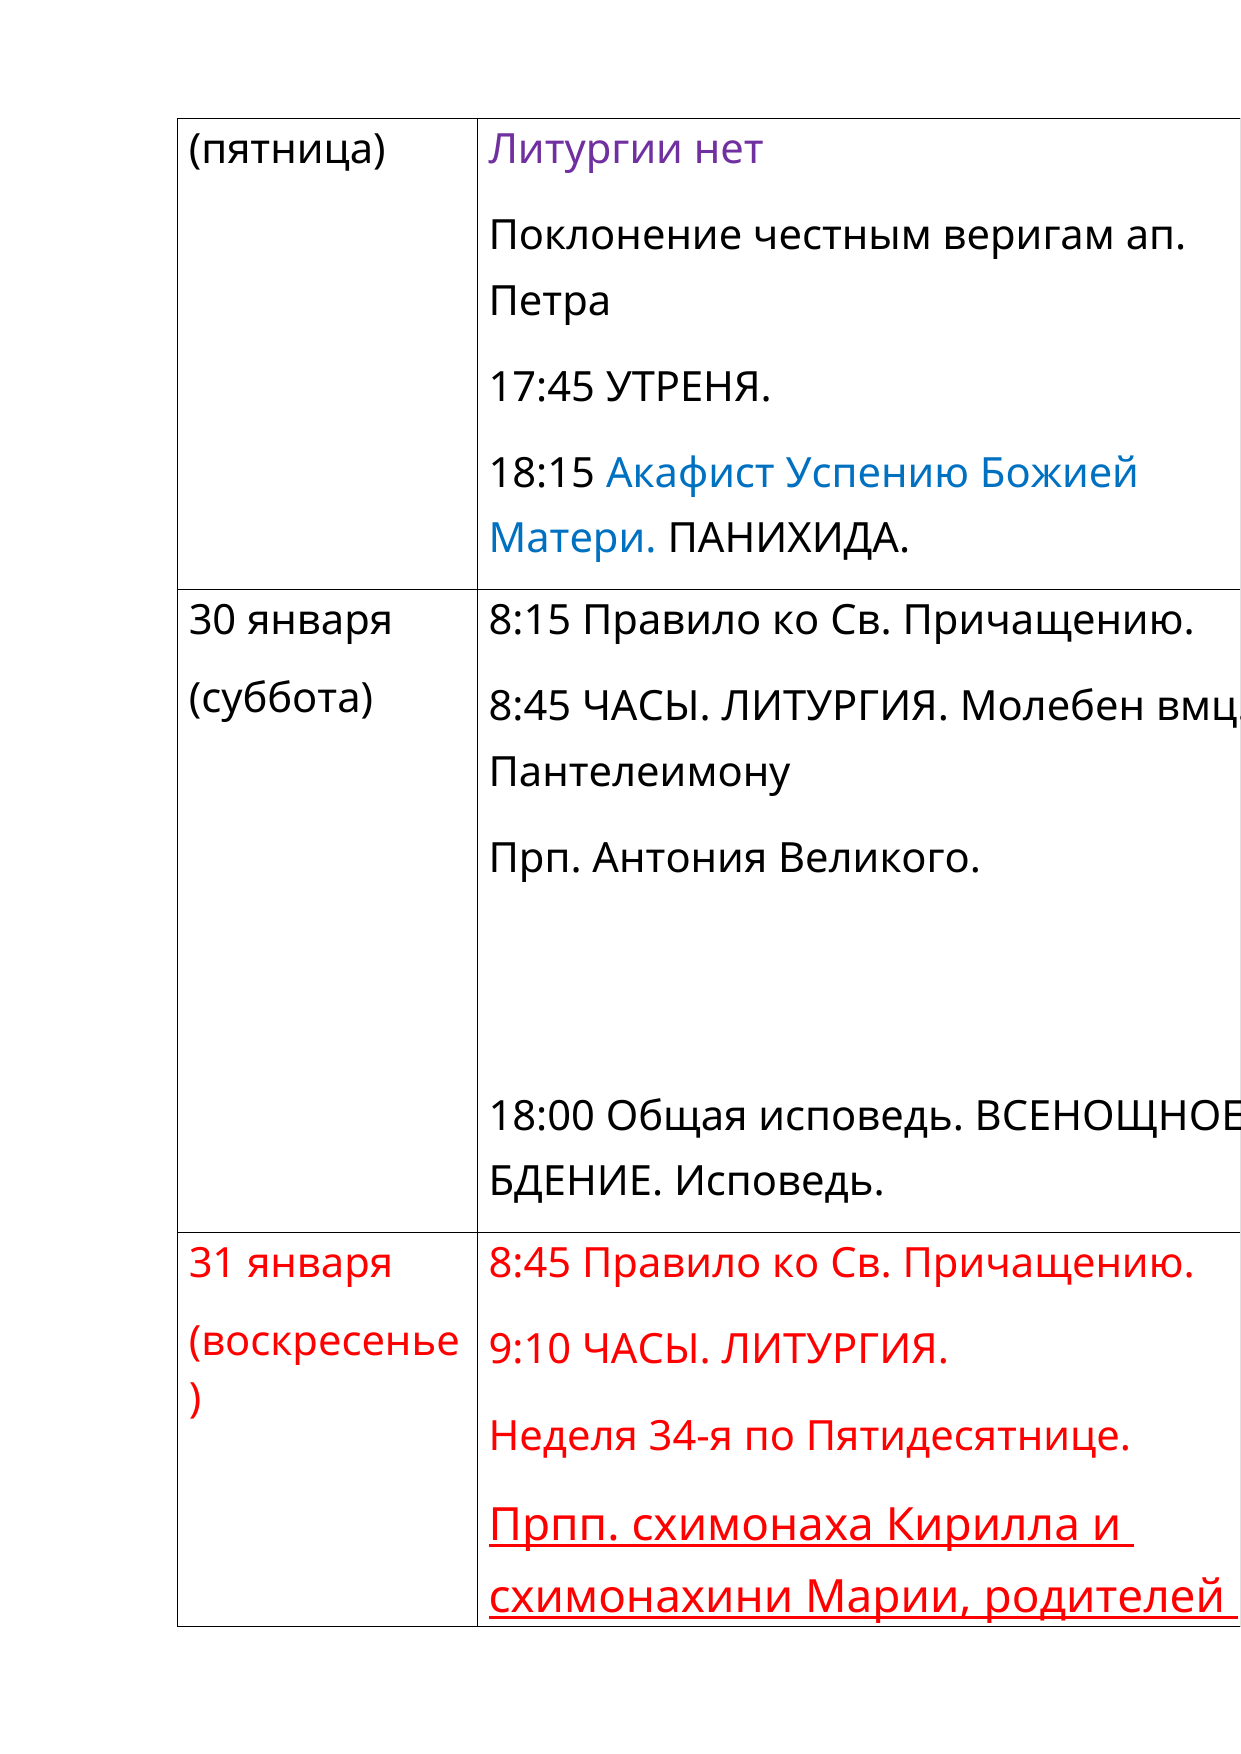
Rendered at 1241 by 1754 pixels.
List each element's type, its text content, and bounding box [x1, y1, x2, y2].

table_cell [478, 1233, 1240, 1626]
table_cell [178, 1233, 477, 1626]
table_cell 29 января (пятница) [178, 119, 477, 589]
table_cell 30 января (суббота) [178, 590, 477, 1232]
table_cell 8:15 Правило ко Св. Причащению. 8:45 ЧАСЫ. ЛИТУРГИЯ. Молебен вмц. Пантелеимону Прп. Антония Великого. 18:00 Общая исповедь. ВСЕНОЩНОЕ БДЕНИЕ. Исповедь. [478, 590, 1240, 1232]
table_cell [478, 119, 1240, 589]
